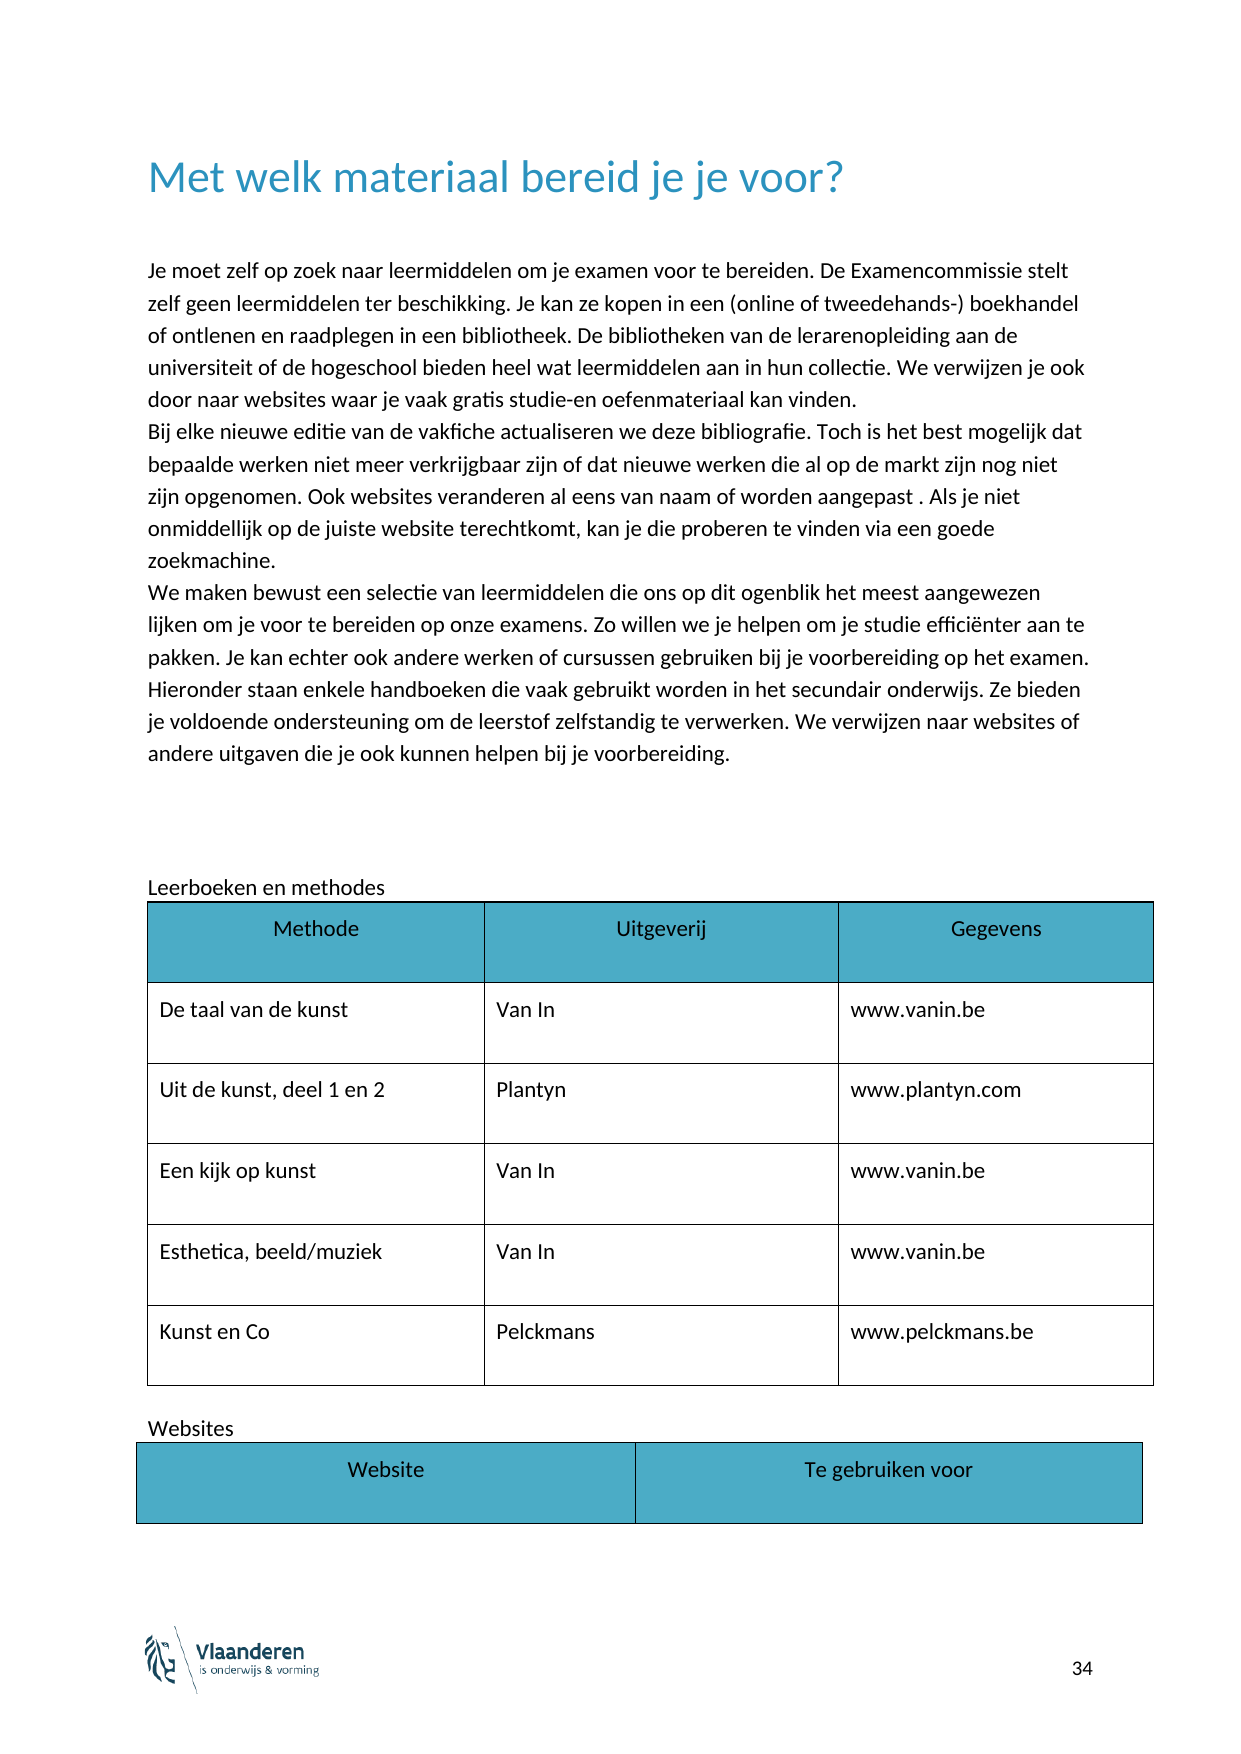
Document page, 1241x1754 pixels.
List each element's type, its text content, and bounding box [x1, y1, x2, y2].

table_cell Een kijk op kunst [148, 1144, 484, 1224]
table_header Te gebruiken voor [636, 1443, 1142, 1523]
text Websites [148, 1386, 1093, 1442]
table_cell Van In [485, 983, 838, 1063]
table_cell www.plantyn.com [839, 1064, 1153, 1143]
table_cell www.vanin.be [839, 1144, 1153, 1224]
table_cell De taal van de kunst [148, 983, 484, 1063]
table_cell Esthetica, beeld/muziek [148, 1225, 484, 1304]
table_header Gegevens [839, 903, 1153, 982]
table_cell www.vanin.be [839, 1225, 1153, 1304]
table_header Methode [148, 903, 484, 982]
table_header Uitgeverij [485, 903, 838, 982]
table_cell Kunst en Co [148, 1306, 484, 1385]
text Leerboeken en methodes [148, 845, 1093, 901]
table_cell Van In [485, 1225, 838, 1304]
table_cell Uit de kunst, deel 1 en 2 [148, 1064, 484, 1143]
text Je moet zelf op zoek naar leermiddelen om je examen voor te bereiden. De Examencommissie stelt zelf geen leermiddelen ter beschikking. Je kan ze kopen in een (online of tweedehands-) boekhandel of ontlenen en raadplegen in een bibliotheek. De bibliotheken van de lerarenopleiding aan de universiteit of de hogeschool bieden heel wat leermiddelen aan in hun collectie. We verwijzen je ook door naar websites waar je vaak gratis studie-en oefenmateriaal kan vinden. Bij elke nieuwe editie van de vakfiche actualiseren we deze bibliografie. Toch is het best mogelijk dat bepaalde werken niet meer verkrijgbaar zijn of dat nieuwe werken die al op de markt zijn nog niet zijn opgenomen. Ook websites veranderen al eens van naam of worden aangepast . Als je niet onmiddellijk op de juiste website terechtkomt, kan je die proberen te vinden via een goede zoekmachine. We maken bewust een selectie van leermiddelen die ons op dit ogenblik het meest aangewezen lijken om je voor te bereiden op onze examens. Zo willen we je helpen om je studie efficiënter aan te pakken. Je kan echter ook andere werken of cursussen gebruiken bij je voorbereiding op het examen. Hieronder staan enkele handboeken die vaak gebruikt worden in het secundair onderwijs. Ze bieden je voldoende ondersteuning om de leerstof zelfstandig te verwerken. We verwijzen naar websites of andere uitgaven die je ook kunnen helpen bij je voorbereiding. [148, 257, 1093, 767]
text Met welk materiaal bereid je je voor? [148, 148, 1093, 203]
table_cell Van In [485, 1144, 838, 1224]
table_cell www.vanin.be [839, 983, 1153, 1063]
table_header Website [137, 1443, 635, 1523]
table_cell Plantyn [485, 1064, 838, 1143]
picture [144, 1626, 327, 1694]
table_cell www.pelckmans.be [839, 1306, 1153, 1385]
table_cell Pelckmans [485, 1306, 838, 1385]
